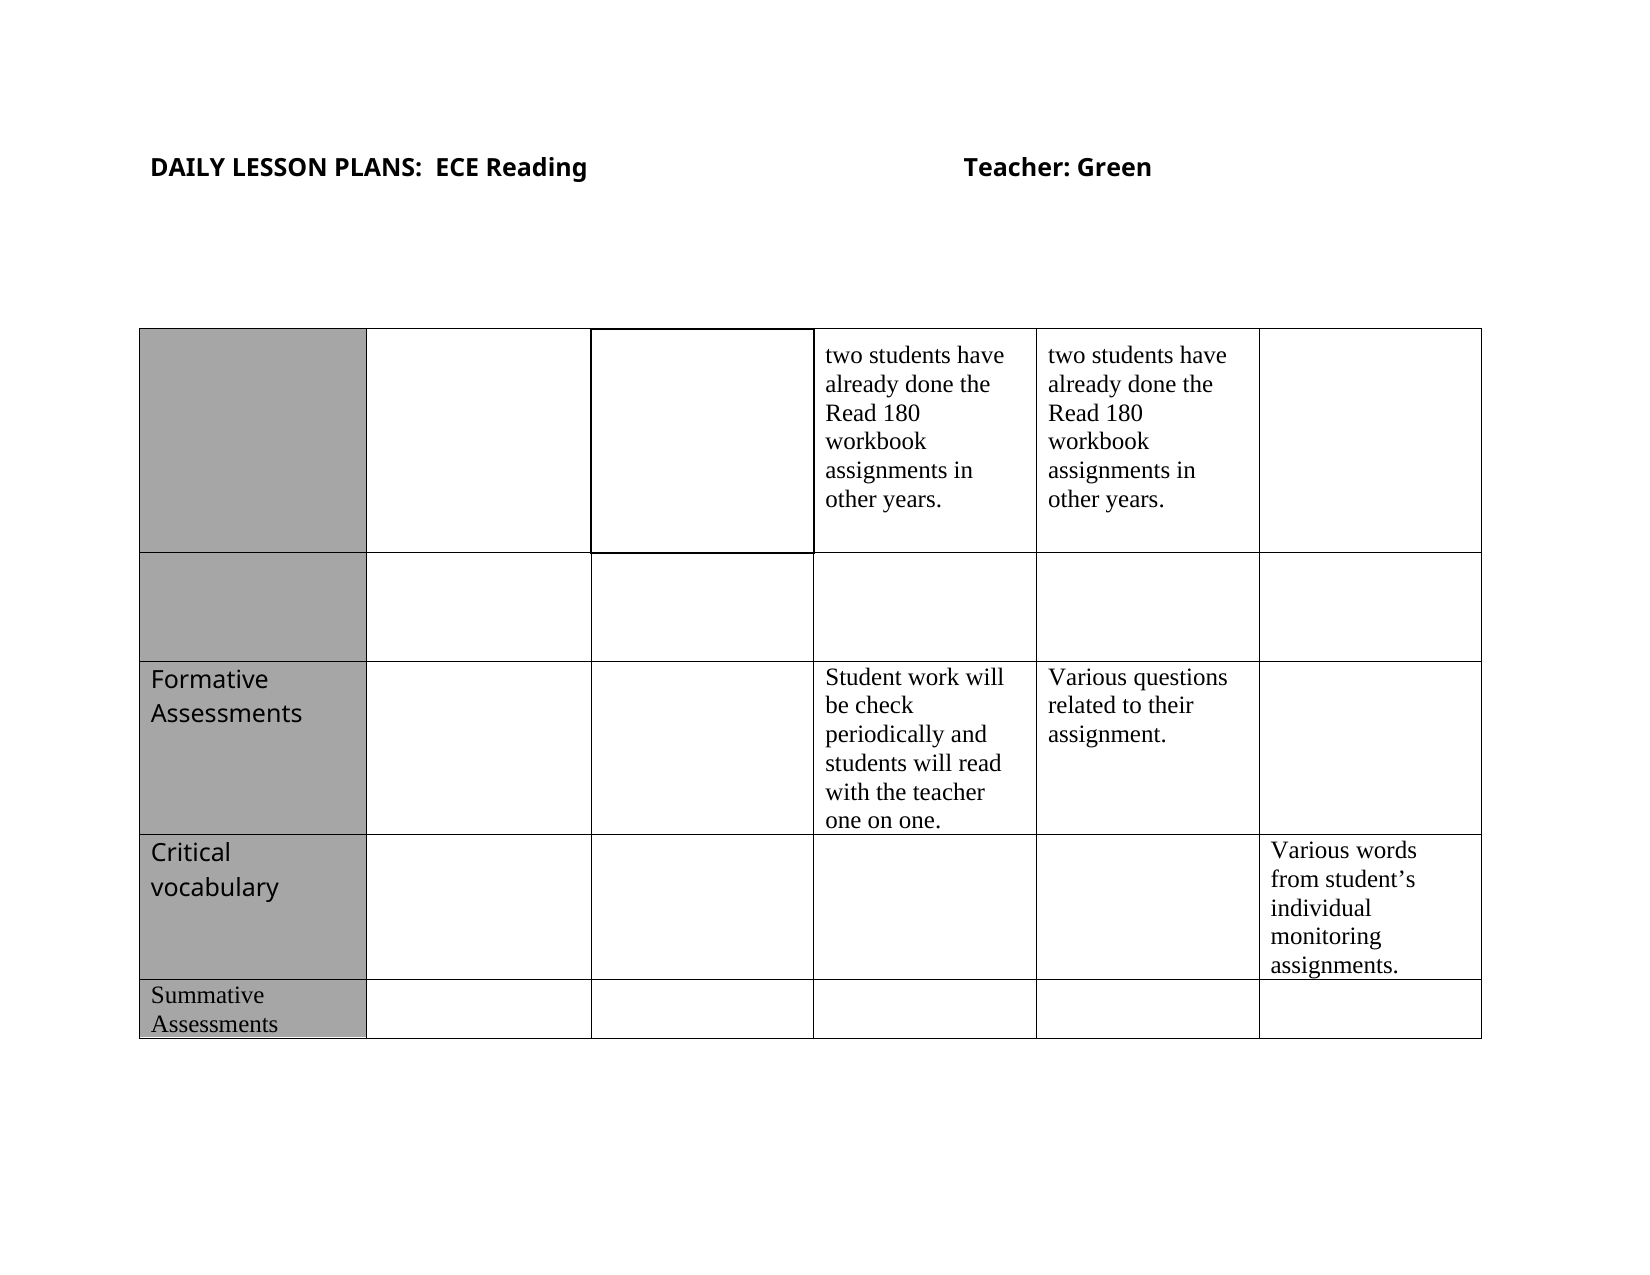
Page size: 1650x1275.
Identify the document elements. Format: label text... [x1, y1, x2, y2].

table_cell [1037, 553, 1259, 661]
table_cell [1260, 980, 1481, 1037]
table_cell [140, 553, 366, 661]
table_cell [367, 662, 591, 834]
table_cell Various questions related to their assignment. [1037, 662, 1259, 834]
table_cell [1037, 980, 1259, 1037]
table_cell [592, 835, 813, 979]
table_cell [1260, 553, 1481, 661]
table_cell [1260, 662, 1481, 834]
table_cell [592, 330, 813, 552]
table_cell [140, 329, 366, 552]
table_cell Summative Assessments [140, 980, 366, 1037]
table_cell [367, 329, 590, 552]
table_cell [815, 329, 1036, 552]
table_cell [592, 980, 813, 1037]
table_cell [592, 662, 813, 834]
table_cell [367, 553, 591, 661]
table_cell [814, 835, 1036, 979]
table_cell [1037, 835, 1259, 979]
table_cell [367, 835, 591, 979]
table_cell [814, 980, 1036, 1037]
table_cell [1260, 329, 1481, 552]
table_cell [814, 553, 1036, 661]
table_cell [592, 554, 813, 661]
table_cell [1037, 329, 1259, 552]
table_cell Student work will be check periodically and students will read with the teacher one on one. [814, 662, 1036, 834]
table_cell Formative Assessments [140, 662, 366, 834]
table_cell [367, 980, 591, 1037]
table_cell Various words from student’s individual monitoring assignments. [1260, 835, 1481, 979]
table_cell Critical vocabulary [140, 835, 366, 979]
